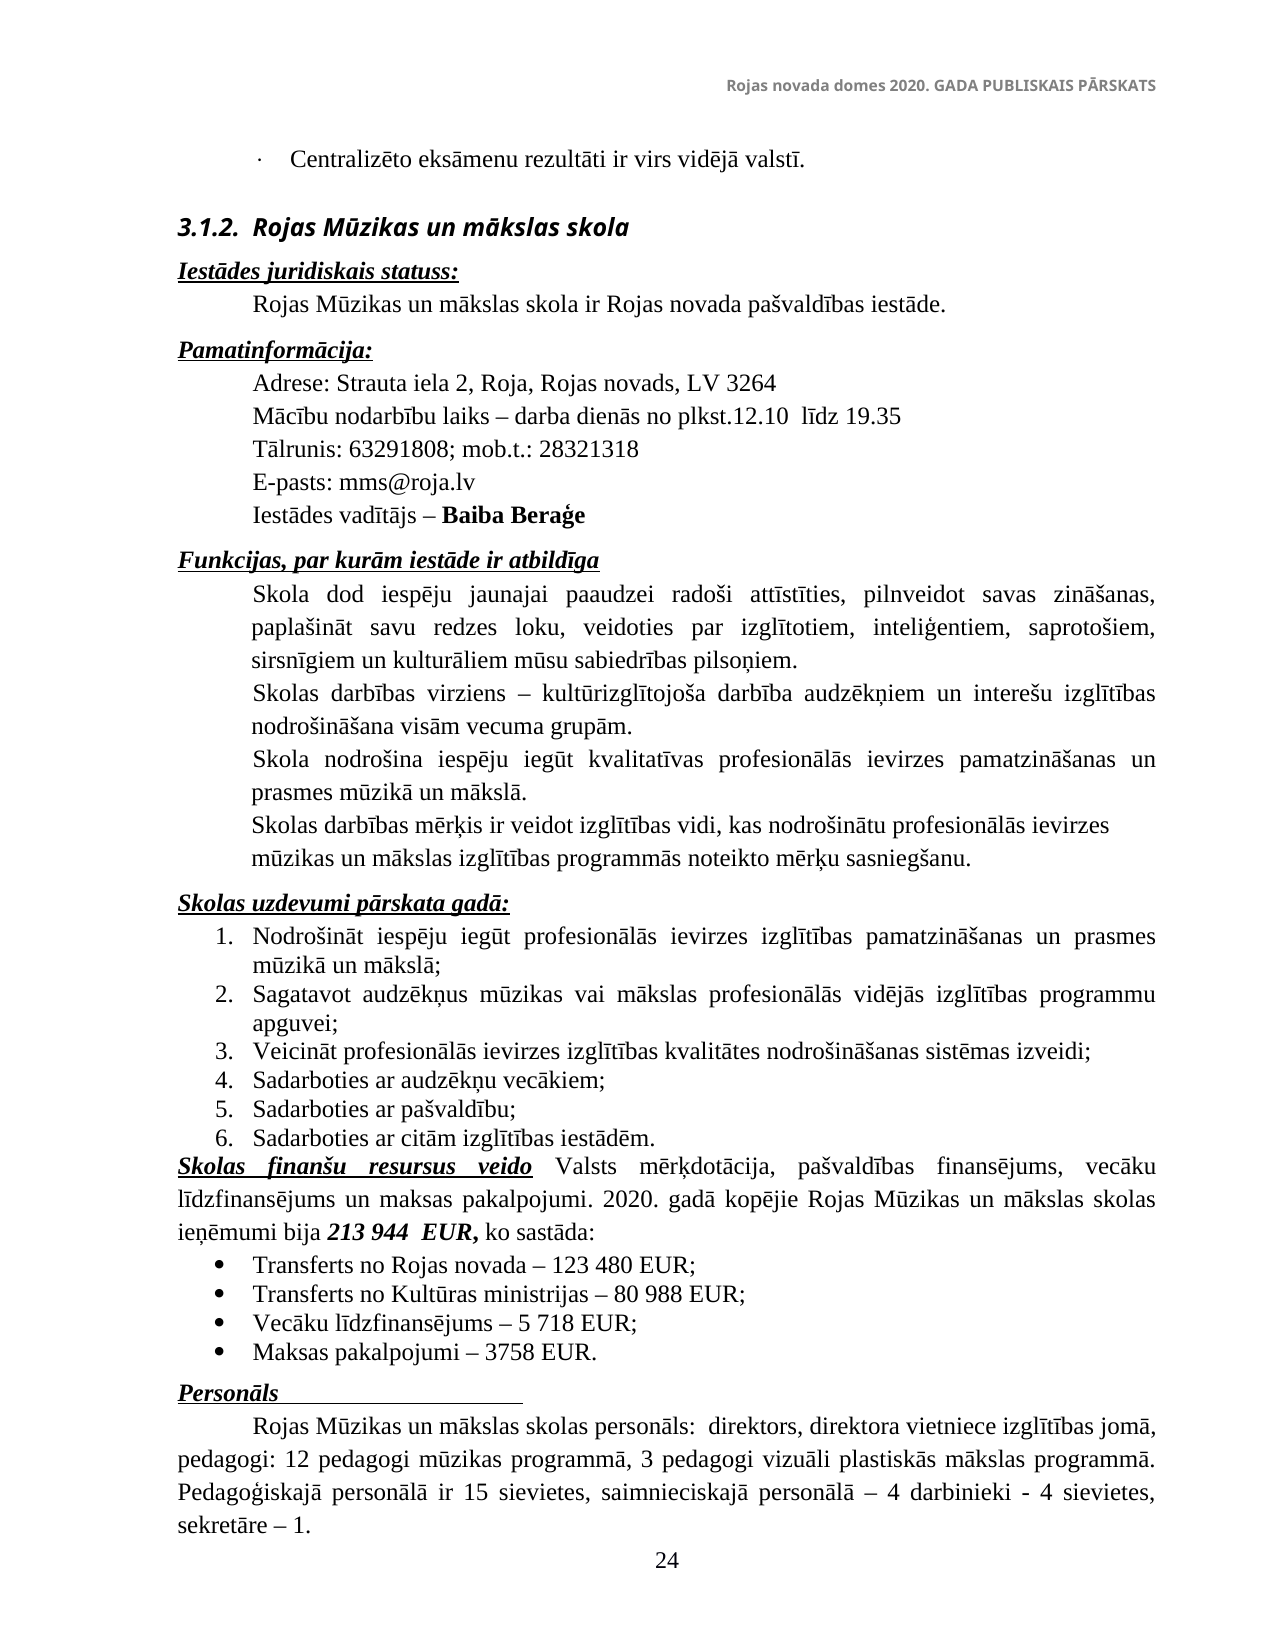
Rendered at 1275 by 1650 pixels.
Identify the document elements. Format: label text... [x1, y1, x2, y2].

list Sagatavot audzēkņus mūzikas vai mākslas profesionālās vidējās izglītības programmu apguvei; [215, 979, 1157, 1036]
list Transferts no Kultūras ministrijas – 80 988 EUR; [215, 1279, 1157, 1308]
text Adrese: Strauta iela 2, Roja, Rojas novads, LV 3264 [252, 368, 1157, 397]
text Tālrunis: 63291808; mob.t.: 28321318 [252, 434, 1157, 463]
list Centralizēto eksāmenu rezultāti ir virs vidējā valstī. [252, 144, 1157, 173]
text Rojas Mūzikas un mākslas skola ir Rojas novada pašvaldības iestāde. [252, 289, 1157, 318]
text Skolas finanšu resursus veido Valsts mērķdotācija, pašvaldības finansējums, vecāku līdzfinansējums un maksas pakalpojumi. 2020. gadā kopējie Rojas Mūzikas un mākslas skolas ieņēmumi bija 213 944 EUR, ko sastāda: [177, 1151, 1157, 1246]
list Veicināt profesionālās ievirzes izglītības kvalitātes nodrošināšanas sistēmas izveidi; [215, 1036, 1157, 1065]
text Skolas uzdevumi pārskata gadā: [177, 888, 1157, 917]
list Rojas Mūzikas un mākslas skola [177, 210, 1157, 244]
list Sadarboties ar audzēkņu vecākiem; [215, 1065, 1157, 1094]
text Rojas Mūzikas un mākslas skolas personāls: direktors, direktora vietniece izglītības jomā, pedagogi: 12 pedagogi mūzikas programmā, 3 pedagogi vizuāli plastiskās mākslas programmā. Pedagoģiskajā personālā ir 15 sievietes, saimnieciskajā personālā – 4 darbinieki - 4 sievietes, sekretāre – 1. [177, 1411, 1157, 1539]
text Iestādes juridiskais statuss: [177, 256, 1157, 285]
text Iestādes vadītājs – Baiba Beraģe [252, 500, 1157, 529]
list Sadarboties ar pašvaldību; [215, 1094, 1157, 1123]
list Vecāku līdzfinansējums – 5 718 EUR; [215, 1308, 1157, 1337]
list Sadarboties ar citām izglītības iestādēm. [215, 1123, 1157, 1151]
text E-pasts: mms@roja.lv [252, 467, 1157, 496]
text Personāls [177, 1378, 1157, 1407]
list Maksas pakalpojumi – 3758 EUR. [215, 1337, 1157, 1365]
text Skolas darbības mērķis ir veidot izglītības vidi, kas nodrošinātu profesionālās ievirzes mūzikas un mākslas izglītības programmās noteikto mērķu sasniegšanu. [251, 810, 1157, 872]
text Skola dod iespēju jaunajai paaudzei radoši attīstīties, pilnveidot savas zināšanas, paplašināt savu redzes loku, veidoties par izglītotiem, inteliģentiem, saprotošiem, sirsnīgiem un kulturāliem mūsu sabiedrības pilsoņiem. [251, 579, 1157, 673]
list Nodrošināt iespēju iegūt profesionālās ievirzes izglītības pamatzināšanas un prasmes mūzikā un mākslā; [215, 921, 1157, 979]
text Skolas darbības virziens – kultūrizglītojoša darbība audzēkņiem un interešu izglītības nodrošināšana visām vecuma grupām. [251, 678, 1157, 739]
list Transferts no Rojas novada – 123 480 EUR; [215, 1250, 1157, 1279]
text Skola nodrošina iespēju iegūt kvalitatīvas profesionālās ievirzes pamatzināšanas un prasmes mūzikā un mākslā. [251, 744, 1157, 806]
text Funkcijas, par kurām iestāde ir atbildīga [177, 546, 1157, 574]
text Mācību nodarbību laiks – darba dienās no plkst.12.10 līdz 19.35 [252, 401, 1157, 430]
text Pamatinformācija: [177, 335, 1157, 364]
